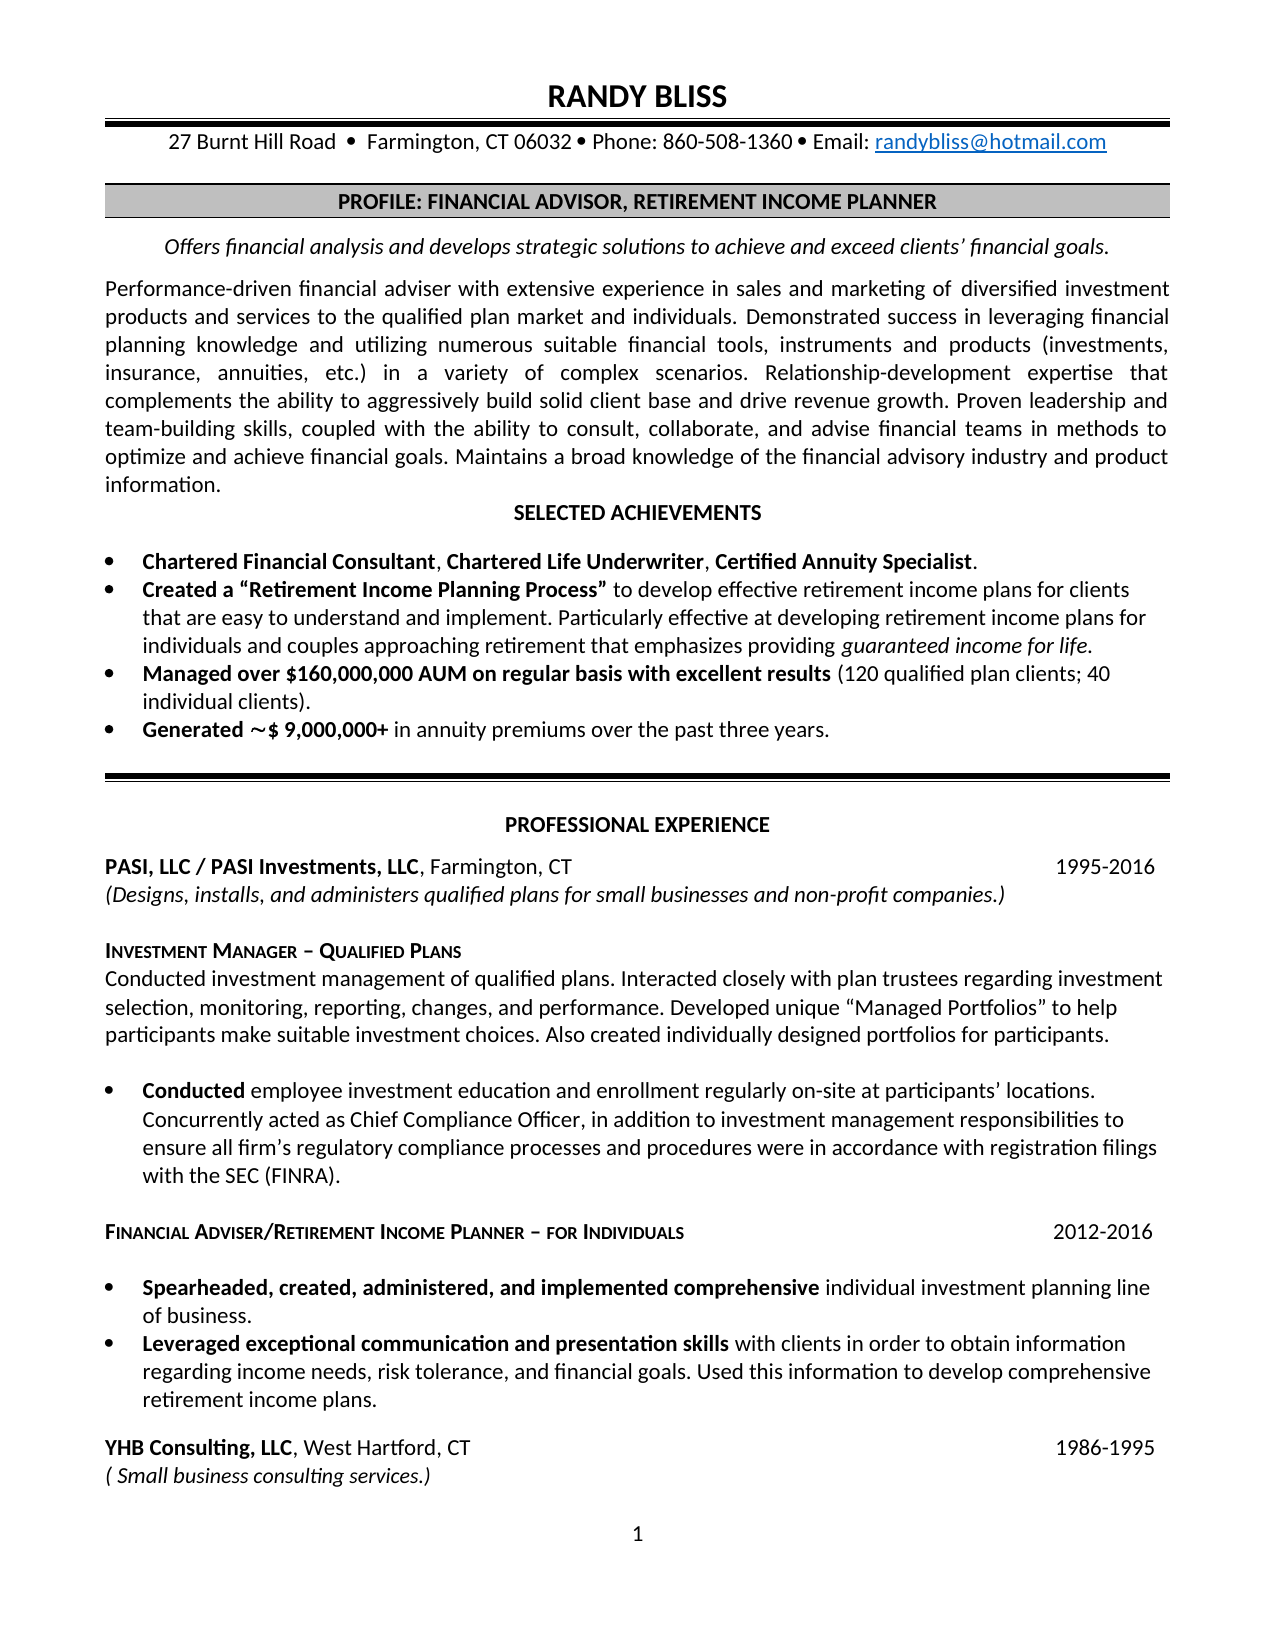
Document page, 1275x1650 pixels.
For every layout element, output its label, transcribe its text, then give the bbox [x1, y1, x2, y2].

text Conducted investment management of qualified plans. Interacted closely with plan trustees regarding investment selection, monitoring, reporting, changes, and performance. Developed unique “Managed Portfolios” to help participants make suitable investment choices. Also created individually designed portfolios for participants. [105, 964, 1170, 1049]
text ( Small business consulting services.) [105, 1461, 1170, 1489]
text Financial Adviser/Retirement Income Planner – for Individuals 2012-2016 [105, 1217, 1170, 1245]
text PROFESSIONAL EXPERIENCE [105, 811, 1170, 838]
text RANDY BLISS [105, 75, 1170, 118]
text (Designs, installs, and administers qualified plans for small businesses and non-profit companies.) [105, 881, 1170, 908]
list Spearheaded, created, administered, and implemented comprehensive individual investment planning line of business. [105, 1273, 1170, 1329]
text Performance-driven financial adviser with extensive experience in sales and marketing of diversified investment products and services to the qualified plan market and individuals. Demonstrated success in leveraging financial planning knowledge and utilizing numerous suitable financial tools, instruments and products (investments, insurance, annuities, etc.) in a variety of complex scenarios. Relationship-development expertise that complements the ability to aggressively build solid client base and drive revenue growth. Proven leadership and team-building skills, coupled with the ability to consult, collaborate, and advise financial teams in methods to optimize and achieve financial goals. Maintains a broad knowledge of the financial advisory industry and product information. [105, 274, 1170, 498]
list Conducted employee investment education and enrollment regularly on-site at participants’ locations. [105, 1077, 1170, 1105]
text YHB Consulting, LLC, West Hartford, CT 1986-1995 [105, 1433, 1170, 1461]
list Managed over $160,000,000 AUM on regular basis with excellent results (120 qualified plan clients; 40 individual clients). [105, 659, 1170, 715]
text PASI, LLC / PASI Investments, LLC, Farmington, CT 1995-2016 [105, 852, 1170, 881]
text PROFILE: FINANCIAL ADVISOR, RETIREMENT INCOME PLANNER [105, 185, 1170, 217]
text 27 Burnt Hill Road Farmington, CT 06032 Phone: 860-508-1360 Email: randybliss@hotmail.com [105, 127, 1170, 155]
list Created a “Retirement Income Planning Process” to develop effective retirement income plans for clients that are easy to understand and implement. Particularly effective at developing retirement income plans for individuals and couples approaching retirement that emphasizes providing guaranteed income for life. [105, 575, 1170, 659]
text SELECTED ACHIEVEMENTS [105, 498, 1170, 527]
text Offers financial analysis and develops strategic solutions to achieve and exceed clients’ financial goals. [105, 232, 1170, 260]
list Generated $ 9,000,000+ in annuity premiums over the past three years. [105, 715, 1170, 743]
list Chartered Financial Consultant, Chartered Life Underwriter, Certified Annuity Specialist. [105, 547, 1170, 575]
text Investment Manager – Qualified Plans [105, 937, 1170, 964]
text Concurrently acted as Chief Compliance Officer, in addition to investment management responsibilities to ensure all firm’s regulatory compliance processes and procedures were in accordance with registration filings with the SEC (FINRA). [142, 1105, 1170, 1189]
list Leveraged exceptional communication and presentation skills with clients in order to obtain information regarding income needs, risk tolerance, and financial goals. Used this information to develop comprehensive retirement income plans. [105, 1329, 1170, 1413]
